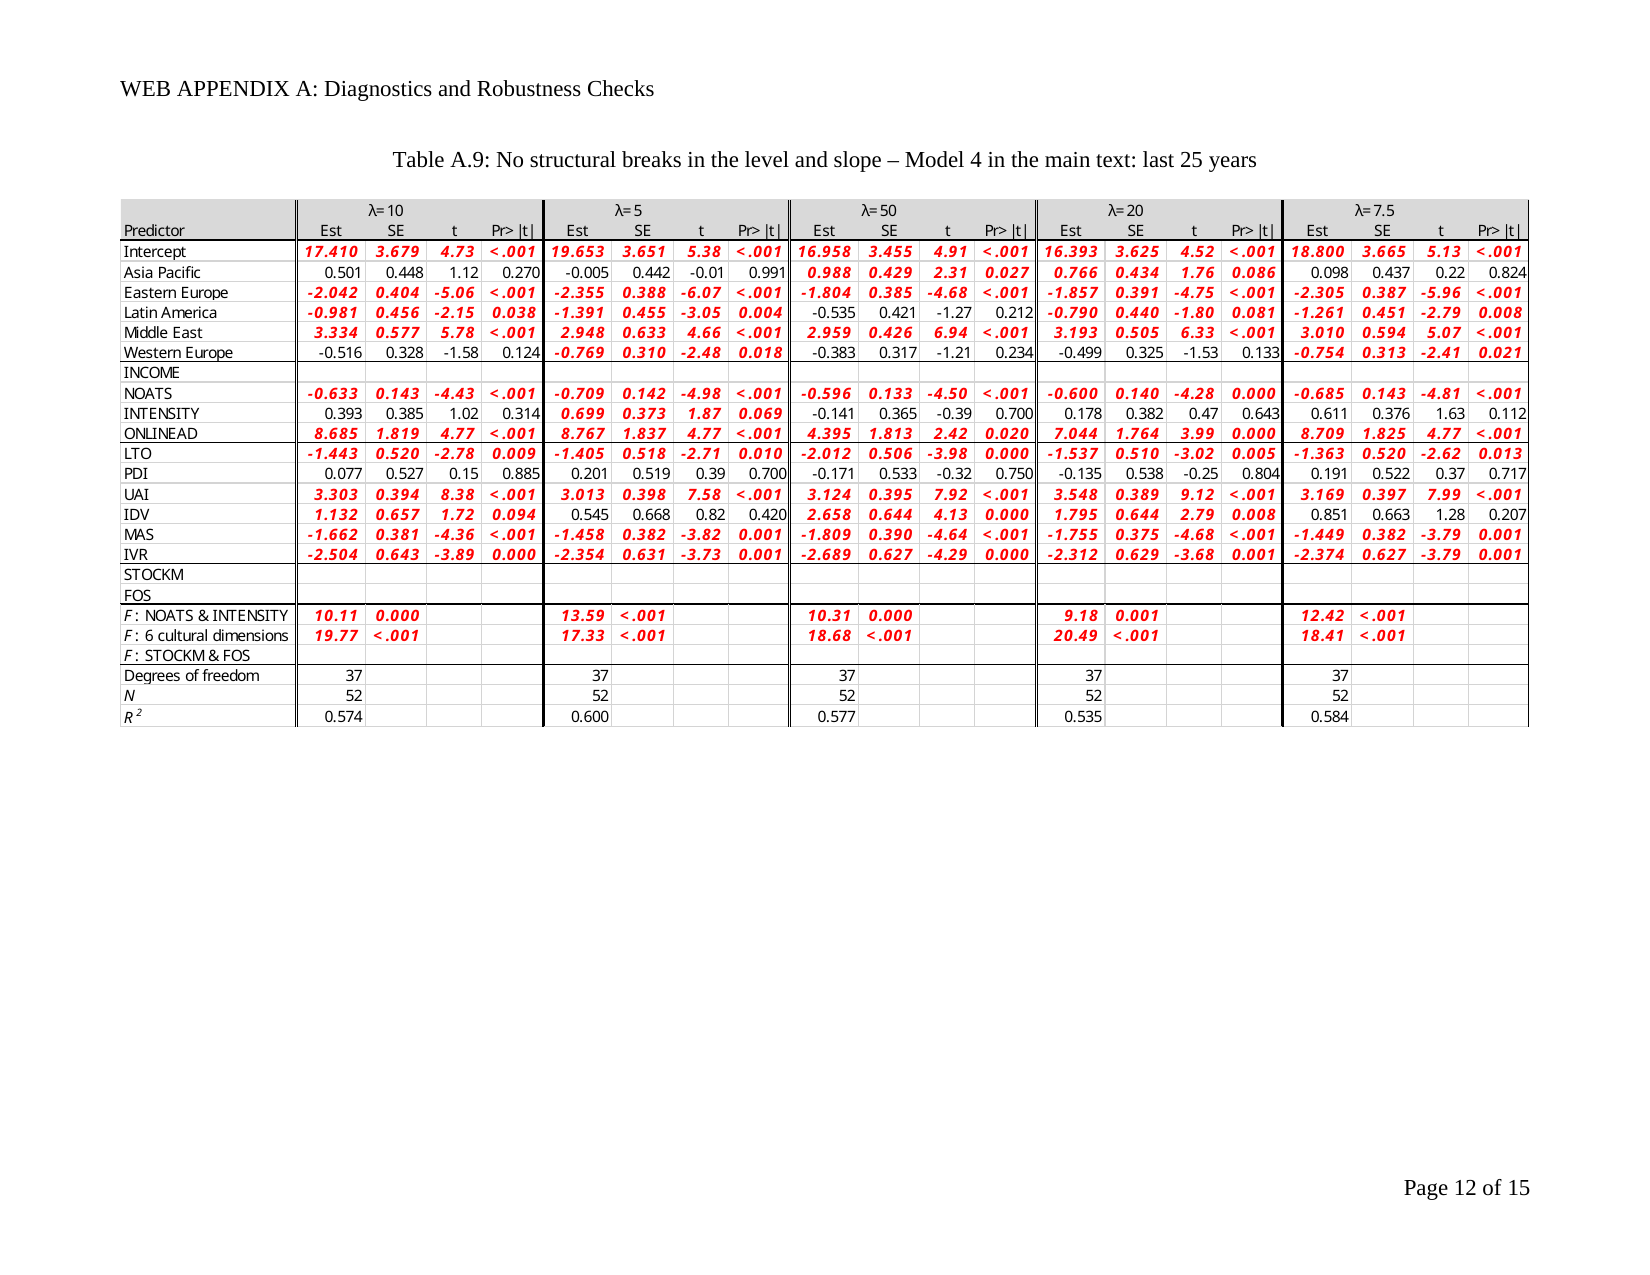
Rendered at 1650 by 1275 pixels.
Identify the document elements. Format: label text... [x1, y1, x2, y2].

text Table A.9: No structural breaks in the level and slope – Model 4 in the main text: last 25 years [120, 146, 1530, 173]
